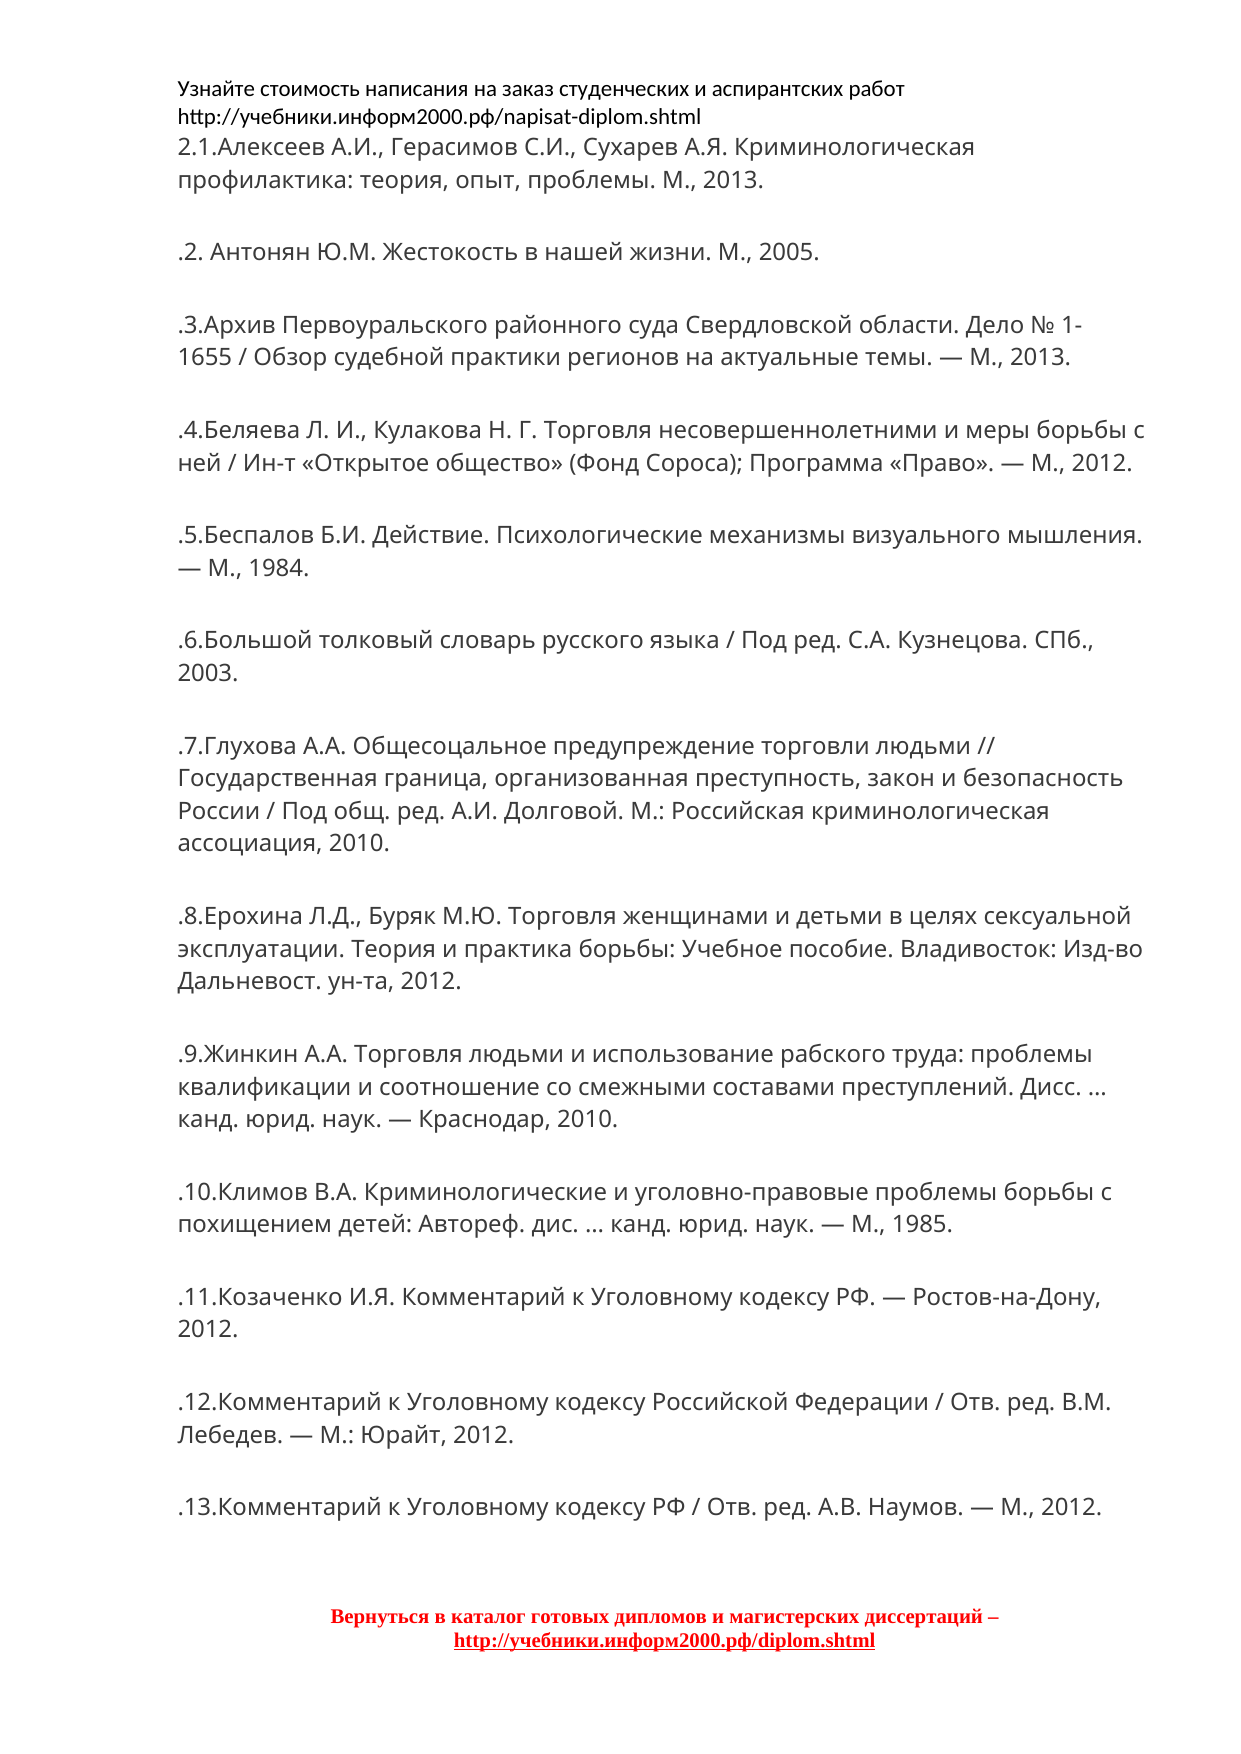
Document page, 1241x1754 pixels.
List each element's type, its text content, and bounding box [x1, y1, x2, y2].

text .3.Архив Первоуральского районного суда Свердловской области. Дело № 1-1655 / Обзор судебной практики регионов на актуальные темы. — М., 2013. [177, 308, 1152, 373]
text .5.Беспалов Б.И. Действие. Психологические механизмы визуального мышления. — М., 1984. [177, 518, 1152, 583]
text .12.Комментарий к Уголовному кодексу Российской Федерации / Отв. ред. В.М. Лебедев. — М.: Юрайт, 2012. [177, 1385, 1152, 1450]
text .7.Глухова А.А. Общесоцальное предупреждение торговли людьми // Государственная граница, организованная преступность, закон и безопасность России / Под общ. ред. А.И. Долговой. М.: Российская криминологическая ассоциация, 2010. [177, 728, 1152, 859]
text .13.Комментарий к Уголовному кодексу РФ / Отв. ред. А.В. Наумов. — М., 2012. [177, 1490, 1152, 1523]
text .10.Климов В.А. Криминологические и уголовно-правовые проблемы борьбы с похищением детей: Автореф. дис. … канд. юрид. наук. — М., 1985. [177, 1174, 1152, 1240]
text .6.Большой толковый словарь русского языка / Под ред. С.А. Кузнецова. СПб., 2003. [177, 623, 1152, 688]
text .2. Антонян Ю.М. Жестокость в нашей жизни. М., 2005. [177, 235, 1152, 268]
text 2.1.Алексеев А.И., Герасимов С.И., Сухарев А.Я. Криминологическая профилактика: теория, опыт, проблемы. М., 2013. [177, 130, 1152, 195]
text .8.Ерохина Л.Д., Буряк М.Ю. Торговля женщинами и детьми в целях сексуальной эксплуатации. Теория и практика борьбы: Учебное пособие. Владивосток: Изд-во Дальневост. ун-та, 2012. [177, 899, 1152, 997]
text .11.Козаченко И.Я. Комментарий к Уголовному кодексу РФ. — Ростов-на-Дону, 2012. [177, 1280, 1152, 1345]
text .9.Жинкин А.А. Торговля людьми и использование рабского труда: проблемы квалификации и соотношение со смежными составами преступлений. Дисс. … канд. юрид. наук. — Краснодар, 2010. [177, 1037, 1152, 1134]
text .4.Беляева Л. И., Кулакова Н. Г. Торговля несовершеннолетними и меры борьбы с ней / Ин-т «Открытое общество» (Фонд Сороса); Программа «Право». — М., 2012. [177, 413, 1152, 478]
